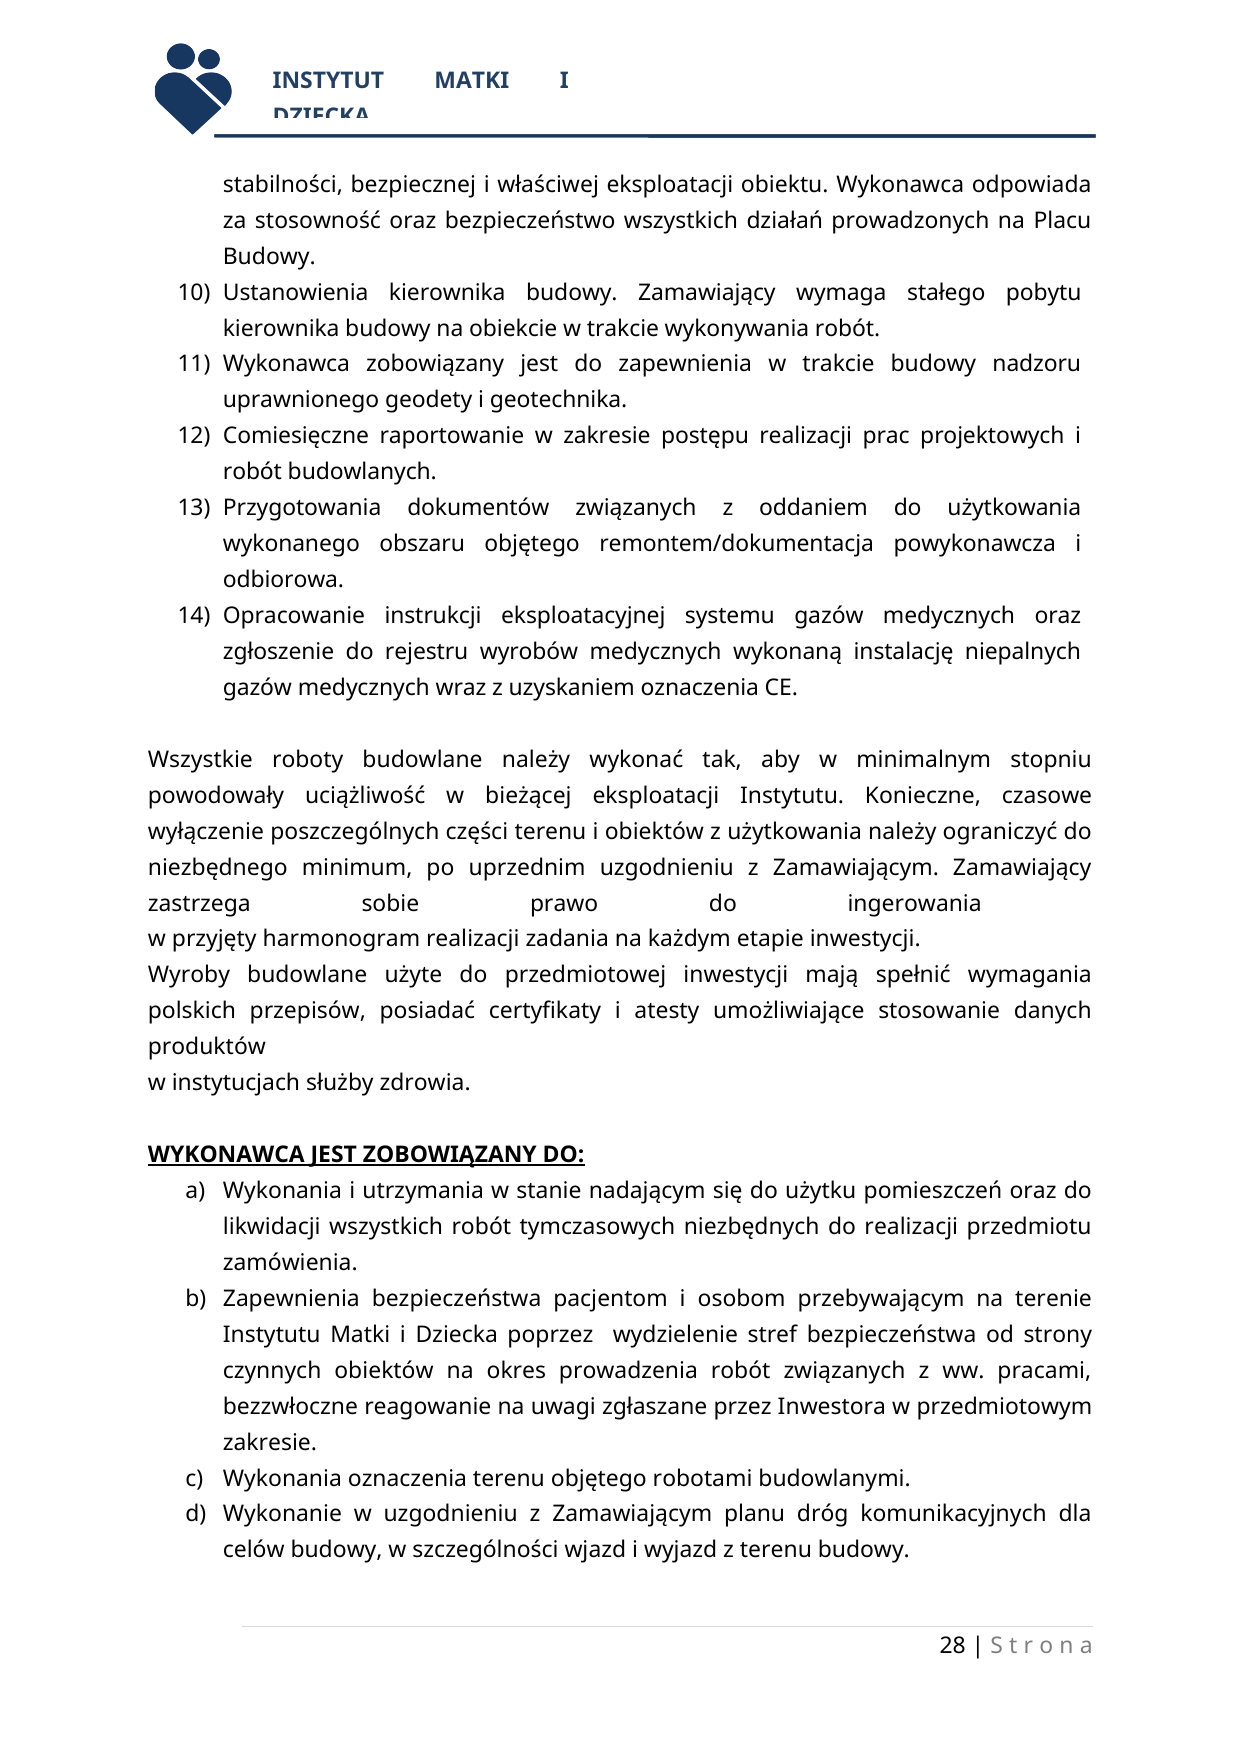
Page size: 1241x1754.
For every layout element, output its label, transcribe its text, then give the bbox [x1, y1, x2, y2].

list Opracowanie instrukcji eksploatacyjnej systemu gazów medycznych oraz zgłoszenie do rejestru wyrobów medycznych wykonaną instalację niepalnych gazów medycznych wraz z uzyskaniem oznaczenia CE. [177, 599, 1081, 702]
text Wyroby budowlane użyte do przedmiotowej inwestycji mają spełnić wymagania polskich przepisów, posiadać certyfikaty i atesty umożliwiające stosowanie danych produktów w instytucjach służby zdrowia. [148, 958, 1093, 1097]
list Przygotowania dokumentów związanych z oddaniem do użytkowania wykonanego obszaru objętego remontem/dokumentacja powykonawcza i odbiorowa. [177, 491, 1081, 594]
list Wykonania oznaczenia terenu objętego robotami budowlanymi. [185, 1461, 1093, 1493]
list Comiesięczne raportowanie w zakresie postępu realizacji prac projektowych i robót budowlanych. [177, 419, 1081, 486]
list Ustanowienia kierownika budowy. Zamawiający wymaga stałego pobytu kierownika budowy na obiekcie w trakcie wykonywania robót. [177, 276, 1081, 343]
text WYKONAWCA JEST ZOBOWIĄZANY DO: [148, 1138, 1093, 1169]
list Wykonanie w uzgodnieniu z Zamawiającym planu dróg komunikacyjnych dla celów budowy, w szczególności wjazd i wyjazd z terenu budowy. [185, 1497, 1093, 1564]
list Wykonawca zobowiązany jest do zapewnienia w trakcie budowy nadzoru uprawnionego geodety i geotechnika. [177, 347, 1081, 414]
text Wszystkie roboty budowlane należy wykonać tak, aby w minimalnym stopniu powodowały uciążliwość w bieżącej eksploatacji Instytutu. Konieczne, czasowe wyłączenie poszczególnych części terenu i obiektów z użytkowania należy ograniczyć do niezbędnego minimum, po uprzednim uzgodnieniu z Zamawiającym. Zamawiający zastrzega sobie prawo do ingerowania w przyjęty harmonogram realizacji zadania na każdym etapie inwestycji. [148, 743, 1093, 954]
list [177, 168, 1093, 271]
list Wykonania i utrzymania w stanie nadającym się do użytku pomieszczeń oraz do likwidacji wszystkich robót tymczasowych niezbędnych do realizacji przedmiotu zamówienia. [185, 1174, 1093, 1277]
list Zapewnienia bezpieczeństwa pacjentom i osobom przebywającym na terenie Instytutu Matki i Dziecka poprzez wydzielenie stref bezpieczeństwa od strony czynnych obiektów na okres prowadzenia robót związanych z ww. pracami, bezzwłoczne reagowanie na uwagi zgłaszane przez Inwestora w przedmiotowym zakresie. [185, 1282, 1093, 1457]
